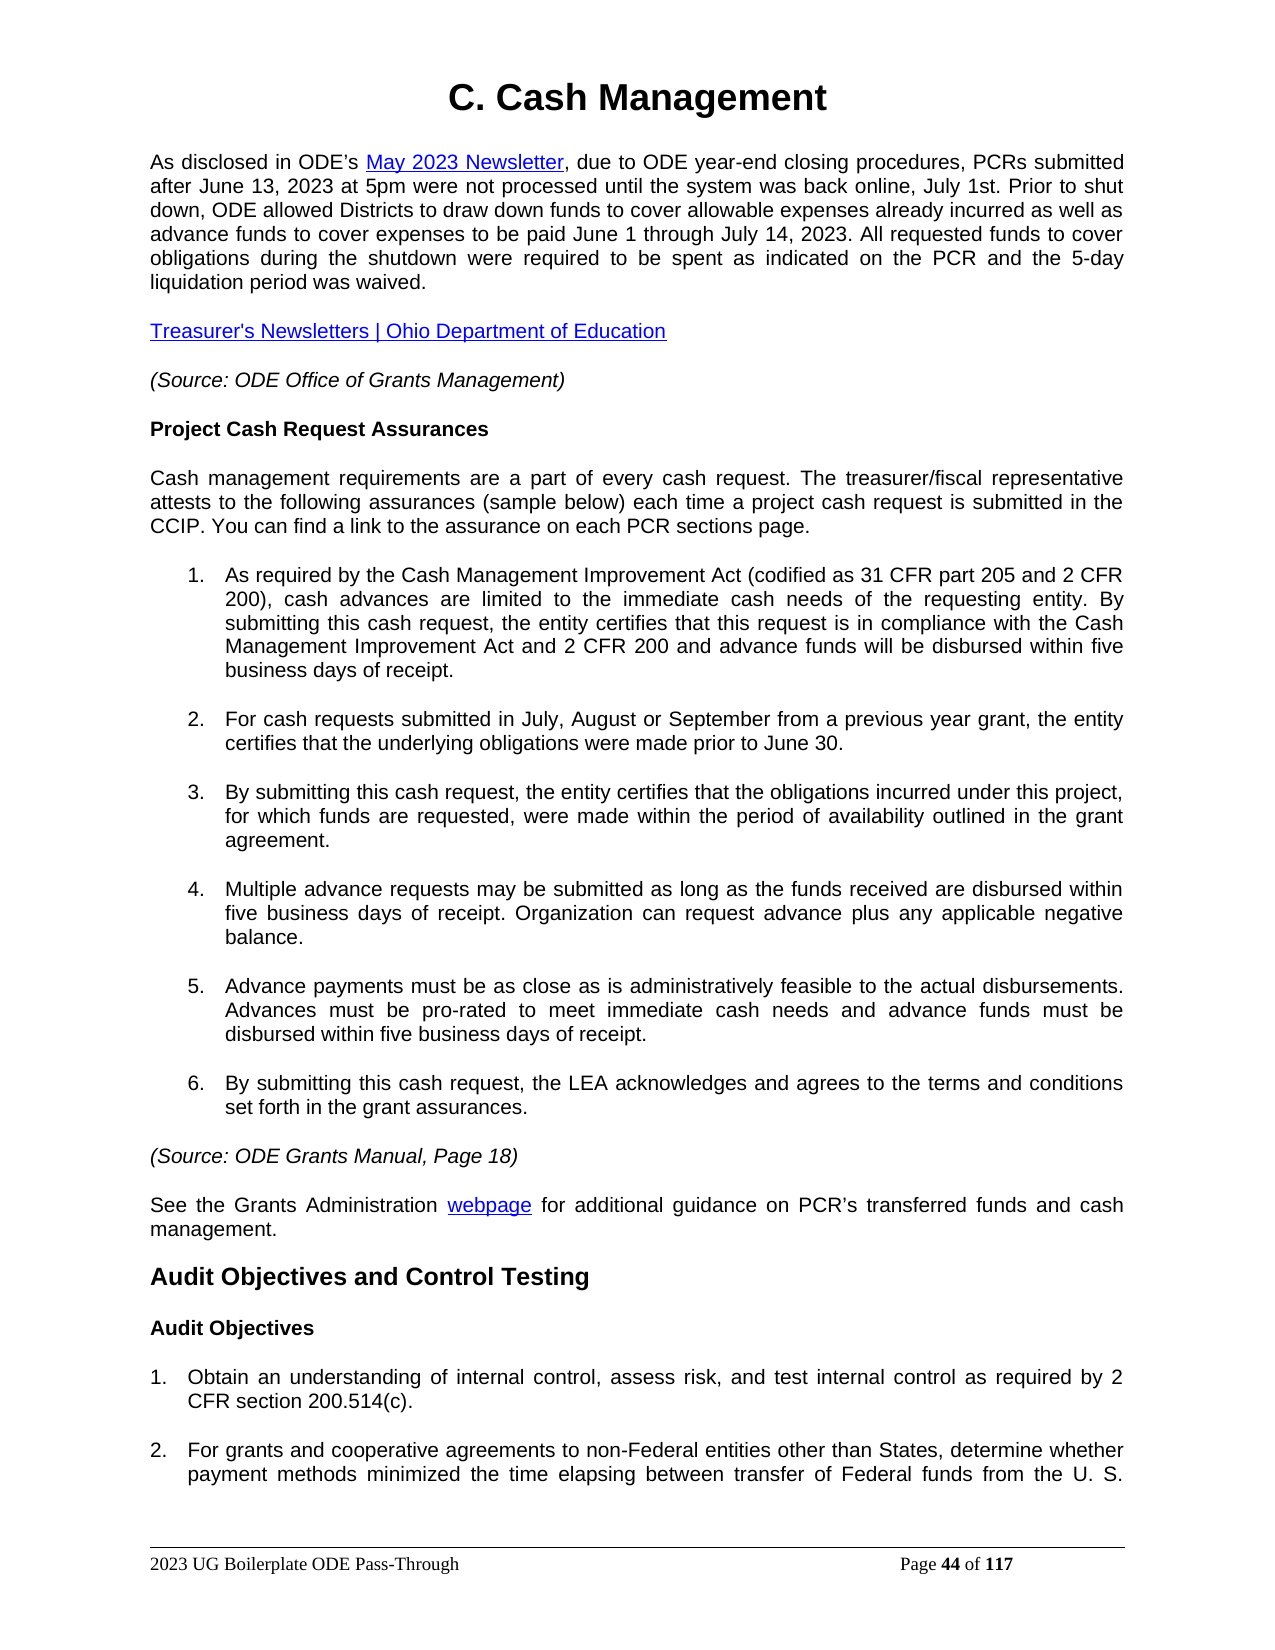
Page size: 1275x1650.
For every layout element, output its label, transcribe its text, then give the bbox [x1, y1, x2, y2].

subtitle Audit Objectives and Control Testing [150, 1266, 1125, 1291]
text Audit Objectives [150, 1316, 1125, 1339]
text As disclosed in ODE’s May 2023 Newsletter, due to ODE year-end closing procedures, PCRs submitted after June 13, 2023 at 5pm were not processed until the system was back online, July 1st. Prior to shut down, ODE allowed Districts to draw down funds to cover allowable expenses already incurred as well as advance funds to cover expenses to be paid June 1 through July 14, 2023. All requested funds to cover obligations during the shutdown were required to be spent as indicated on the PCR and the 5-day liquidation period was waived. [150, 150, 1125, 294]
text Treasurer's Newsletters | Ohio Department of Education [150, 319, 1125, 343]
list By submitting this cash request, the entity certifies that the obligations incurred under this project, for which funds are requested, were made within the period of availability outlined in the grant agreement. [187, 780, 1125, 852]
text (Source: ODE Office of Grants Management) [150, 368, 1125, 392]
list Advance payments must be as close as is administratively feasible to the actual disbursements. Advances must be pro-rated to meet immediate cash needs and advance funds must be disbursed within five business days of receipt. [187, 974, 1125, 1046]
list As required by the Cash Management Improvement Act (codified as 31 CFR part 205 and 2 CFR 200), cash advances are limited to the immediate cash needs of the requesting entity. By submitting this cash request, the entity certifies that this request is in compliance with the Cash Management Improvement Act and 2 CFR 200 and advance funds will be disbursed within five business days of receipt. [187, 562, 1125, 682]
text Project Cash Request Assurances [150, 417, 1125, 441]
text 1. Obtain an understanding of internal control, assess risk, and test internal control as required by 2 CFR section 200.514(c). [150, 1364, 1125, 1412]
list By submitting this cash request, the LEA acknowledges and agrees to the terms and conditions set forth in the grant assurances. [187, 1071, 1125, 1119]
text (Source: ODE Grants Manual, Page 18) [150, 1144, 1125, 1168]
text See the Grants Administration webpage for additional guidance on PCR’s transferred funds and cash management. [150, 1193, 1125, 1241]
list Multiple advance requests may be submitted as long as the funds received are disbursed within five business days of receipt. Organization can request advance plus any applicable negative balance. [187, 877, 1125, 949]
text Cash management requirements are a part of every cash request. The treasurer/fiscal representative attests to the following assurances (sample below) each time a project cash request is submitted in the CCIP. You can find a link to the assurance on each PCR sections page. [150, 466, 1125, 537]
list For cash requests submitted in July, August or September from a previous year grant, the entity certifies that the underlying obligations were made prior to June 30. [187, 707, 1125, 755]
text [150, 1437, 1125, 1485]
